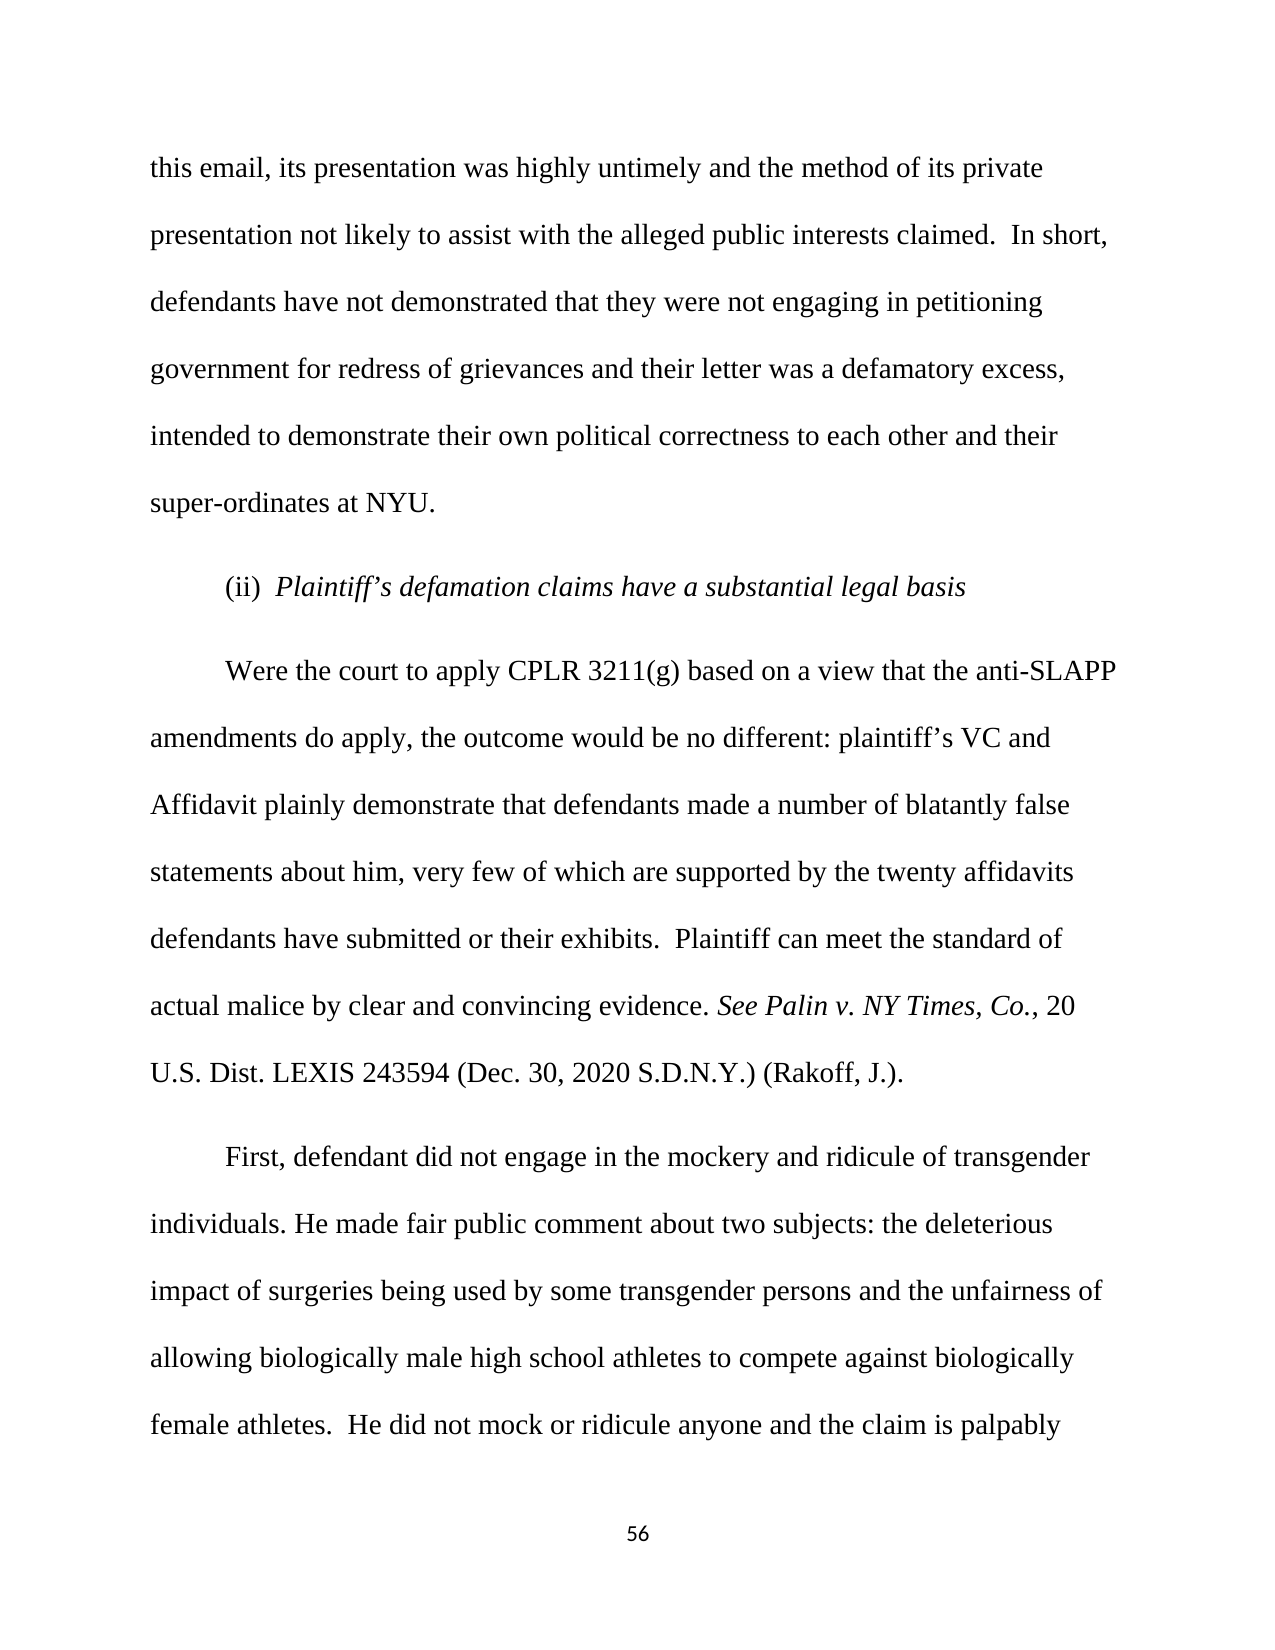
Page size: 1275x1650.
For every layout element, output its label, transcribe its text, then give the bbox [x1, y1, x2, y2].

text Were the court to apply CPLR 3211(g) based on a view that the anti-SLAPP amendments do apply, the outcome would be no different: plaintiff’s VC and Affidavit plainly demonstrate that defendants made a number of blatantly false statements about him, very few of which are supported by the twenty affidavits defendants have submitted or their exhibits. Plaintiff can meet the standard of actual malice by clear and convincing evidence. See Palin v. NY Times, Co., 20 U.S. Dist. LEXIS 243594 (Dec. 30, 2020 S.D.N.Y.) (Rakoff, J.). [150, 653, 1125, 1089]
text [150, 150, 1125, 519]
text (ii) Plaintiff’s defamation claims have a substantial legal basis [150, 569, 1125, 603]
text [150, 1139, 1125, 1441]
